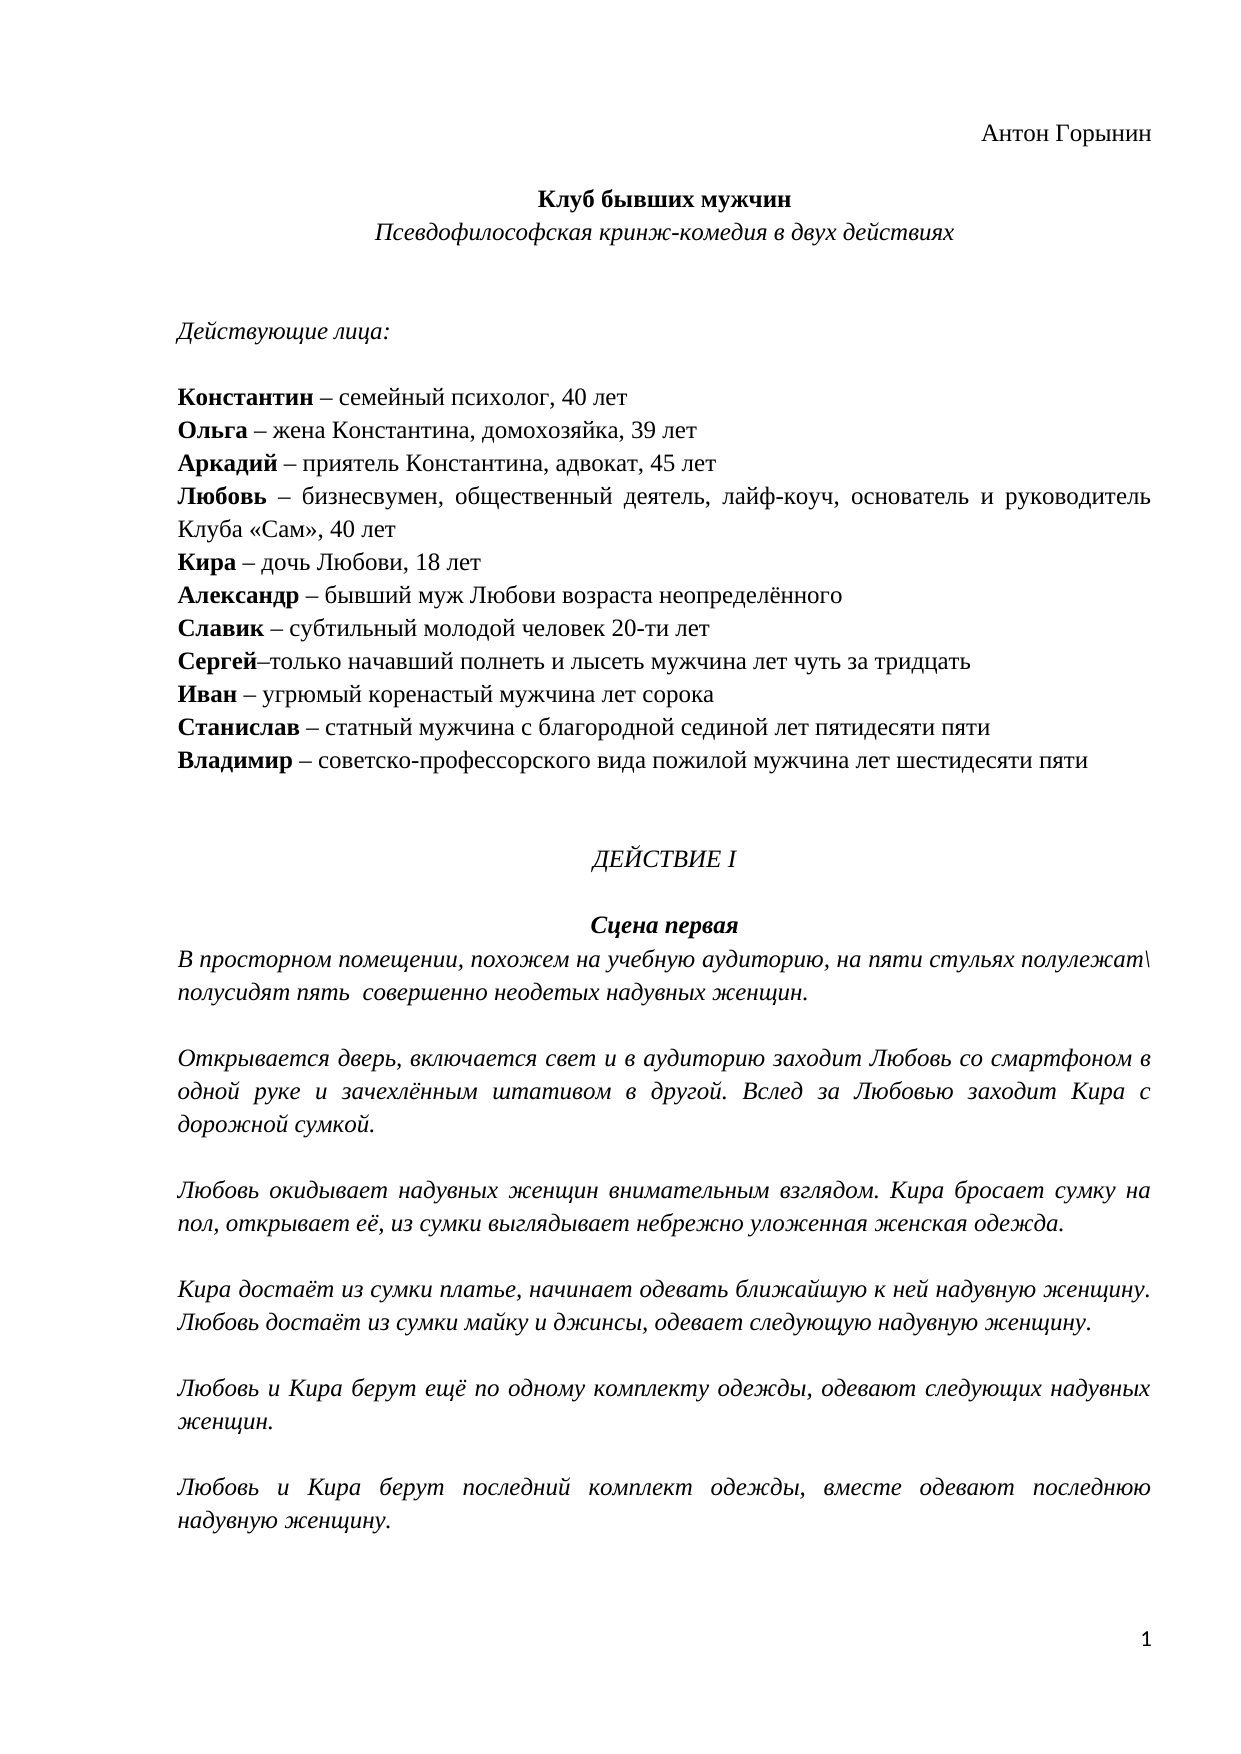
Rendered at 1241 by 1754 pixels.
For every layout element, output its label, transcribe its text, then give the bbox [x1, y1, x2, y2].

text Александр – бывший муж Любови возраста неопределённого [177, 580, 1152, 609]
text Любовь и Кира берут ещё по одному комплекту одежды, одевают следующих надувных женщин. [177, 1373, 1152, 1435]
text Славик – субтильный молодой человек 20-ти лет [177, 613, 1152, 642]
text Антон Горынин [177, 118, 1152, 147]
text Константин – семейный психолог, 40 лет [177, 382, 1152, 411]
text Любовь – бизнесвумен, общественный деятель, лайф-коуч, основатель и руководитель Клуба «Сам», 40 лет [177, 481, 1152, 543]
text Сергей–только начавший полнеть и лысеть мужчина лет чуть за тридцать [177, 646, 1152, 675]
text Любовь окидывает надувных женщин внимательным взглядом. Кира бросает сумку на пол, открывает её, из сумки выглядывает небрежно уложенная женская одежда. [177, 1175, 1152, 1237]
text Псевдофилософская кринж-комедия в двух действиях [177, 217, 1152, 246]
text Любовь и Кира берут последний комплект одежды, вместе одевают последнюю надувную женщину. [177, 1472, 1152, 1534]
text Открывается дверь, включается свет и в аудиторию заходит Любовь со смартфоном в одной руке и зачехлённым штативом в другой. Вслед за Любовью заходит Кира с дорожной сумкой. [177, 1043, 1152, 1137]
text Аркадий – приятель Константина, адвокат, 45 лет [177, 448, 1152, 477]
text Владимир – советско-профессорского вида пожилой мужчина лет шестидесяти пяти [177, 746, 1152, 774]
text Станислав – статный мужчина с благородной сединой лет пятидесяти пяти [177, 712, 1152, 741]
text В просторном помещении, похожем на учебную аудиторию, на пяти стульях полулежат\полусидят пять совершенно неодетых надувных женщин. [177, 944, 1152, 1005]
text Действующие лица: [177, 316, 1152, 345]
text ДЕЙСТВИЕ I [177, 844, 1152, 873]
text Кира достаёт из сумки платье, начинает одевать ближайшую к ней надувную женщину. Любовь достаёт из сумки майку и джинсы, одевает следующую надувную женщину. [177, 1274, 1152, 1336]
text Сцена первая [177, 911, 1152, 939]
text Иван – угрюмый коренастый мужчина лет сорока [177, 679, 1152, 708]
text Кира – дочь Любови, 18 лет [177, 547, 1152, 576]
text Ольга – жена Константина, домохозяйка, 39 лет [177, 415, 1152, 444]
text Клуб бывших мужчин [177, 184, 1152, 213]
